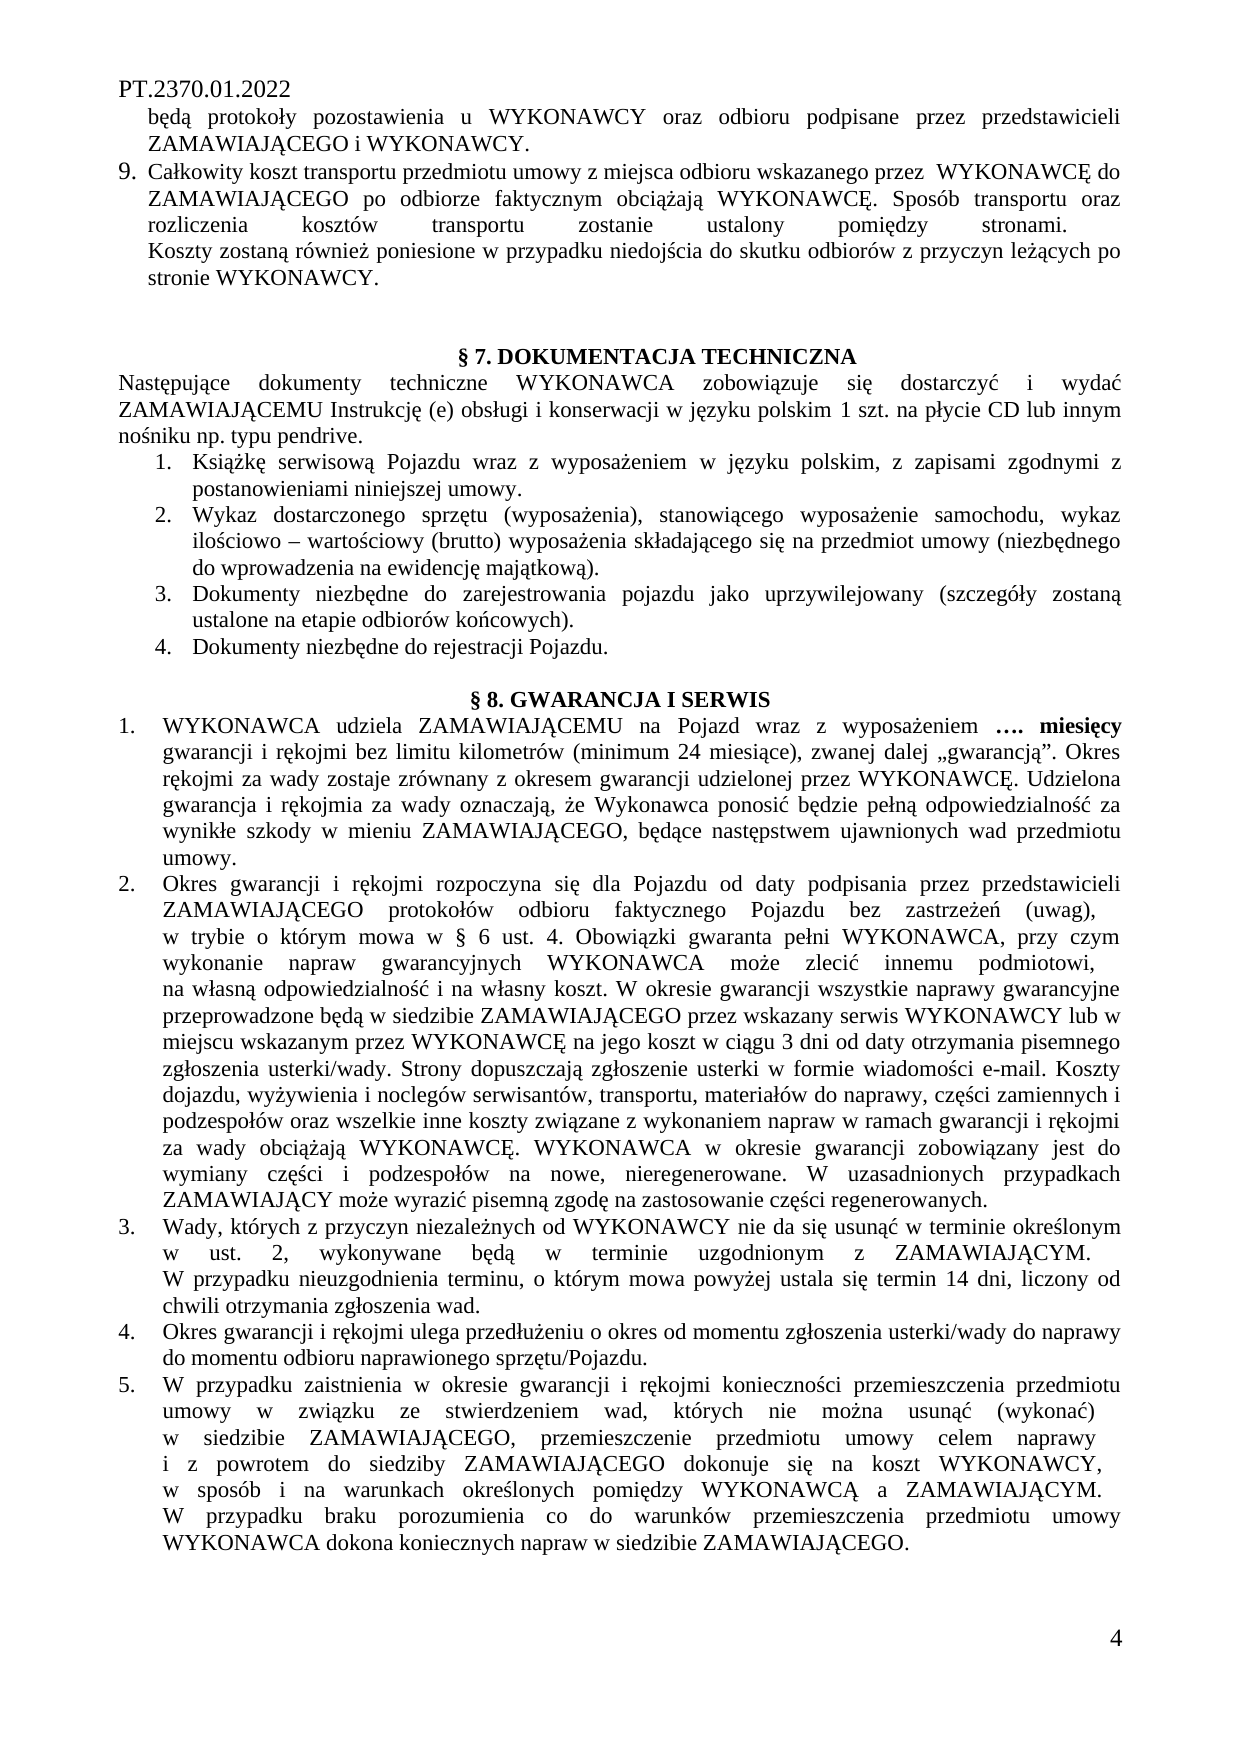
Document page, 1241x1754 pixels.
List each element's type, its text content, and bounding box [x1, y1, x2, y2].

text § 7. DOKUMENTACJA TECHNICZNA [192, 343, 1122, 369]
list Wykaz dostarczonego sprzętu (wyposażenia), stanowiącego wyposażenie samochodu, wykaz ilościowo – wartościowy (brutto) wyposażenia składającego się na przedmiot umowy (niezbędnego do wprowadzenia na ewidencję majątkową). [154, 501, 1122, 580]
list Wady, których z przyczyn niezależnych od WYKONAWCY nie da się usunąć w terminie określonym w ust. 2, wykonywane będą w terminie uzgodnionym z ZAMAWIAJĄCYM. W przypadku nieuzgodnienia terminu, o którym mowa powyżej ustala się termin 14 dni, liczony od chwili otrzymania zgłoszenia wad. [118, 1213, 1122, 1318]
text Następujące dokumenty techniczne WYKONAWCA zobowiązuje się dostarczyć i wydać ZAMAWIAJĄCEMU Instrukcję (e) obsługi i konserwacji w języku polskim 1 szt. na płycie CD lub innym nośniku np. typu pendrive. [118, 369, 1122, 448]
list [118, 103, 1122, 156]
list Okres gwarancji i rękojmi rozpoczyna się dla Pojazdu od daty podpisania przez przedstawicieli ZAMAWIAJĄCEGO protokołów odbioru faktycznego Pojazdu bez zastrzeżeń (uwag), w trybie o którym mowa w § 6 ust. 4. Obowiązki gwaranta pełni WYKONAWCA, przy czym wykonanie napraw gwarancyjnych WYKONAWCA może zlecić innemu podmiotowi, na własną odpowiedzialność i na własny koszt. W okresie gwarancji wszystkie naprawy gwarancyjne przeprowadzone będą w siedzibie ZAMAWIAJĄCEGO przez wskazany serwis WYKONAWCY lub w miejscu wskazanym przez WYKONAWCĘ na jego koszt w ciągu 3 dni od daty otrzymania pisemnego zgłoszenia usterki/wady. Strony dopuszczają zgłoszenie usterki w formie wiadomości e-mail. Koszty dojazdu, wyżywienia i noclegów serwisantów, transportu, materiałów do naprawy, części zamiennych i podzespołów oraz wszelkie inne koszty związane z wykonaniem napraw w ramach gwarancji i rękojmi za wady obciążają WYKONAWCĘ. WYKONAWCA w okresie gwarancji zobowiązany jest do wymiany części i podzespołów na nowe, nieregenerowane. W uzasadnionych przypadkach ZAMAWIAJĄCY może wyrazić pisemną zgodę na zastosowanie części regenerowanych. [118, 870, 1122, 1213]
text § 8. GWARANCJA I SERWIS [118, 686, 1122, 712]
list W przypadku zaistnienia w okresie gwarancji i rękojmi konieczności przemieszczenia przedmiotu umowy w związku ze stwierdzeniem wad, których nie można usunąć (wykonać) w siedzibie ZAMAWIAJĄCEGO, przemieszczenie przedmiotu umowy celem naprawy i z powrotem do siedziby ZAMAWIAJĄCEGO dokonuje się na koszt WYKONAWCY, w sposób i na warunkach określonych pomiędzy WYKONAWCĄ a ZAMAWIAJĄCYM. W przypadku braku porozumienia co do warunków przemieszczenia przedmiotu umowy WYKONAWCA dokona koniecznych napraw w siedzibie ZAMAWIAJĄCEGO. [118, 1371, 1122, 1555]
list Całkowity koszt transportu przedmiotu umowy z miejsca odbioru wskazanego przez WYKONAWCĘ do ZAMAWIAJĄCEGO po odbiorze faktycznym obciążają WYKONAWCĘ. Sposób transportu oraz rozliczenia kosztów transportu zostanie ustalony pomiędzy stronami. Koszty zostaną również poniesione w przypadku niedojścia do skutku odbiorów z przyczyn leżących po stronie WYKONAWCY. [118, 156, 1122, 290]
list WYKONAWCA udziela ZAMAWIAJĄCEMU na Pojazd wraz z wyposażeniem …. miesięcy gwarancji i rękojmi bez limitu kilometrów (minimum 24 miesiące), zwanej dalej „gwarancją”. Okres rękojmi za wady zostaje zrównany z okresem gwarancji udzielonej przez WYKONAWCĘ. Udzielona gwarancja i rękojmia za wady oznaczają, że Wykonawca ponosić będzie pełną odpowiedzialność za wynikłe szkody w mieniu ZAMAWIAJĄCEGO, będące następstwem ujawnionych wad przedmiotu umowy. [118, 712, 1122, 870]
list Dokumenty niezbędne do zarejestrowania pojazdu jako uprzywilejowany (szczegóły zostaną ustalone na etapie odbiorów końcowych). [154, 580, 1122, 633]
list Okres gwarancji i rękojmi ulega przedłużeniu o okres od momentu zgłoszenia usterki/wady do naprawy do momentu odbioru naprawionego sprzętu/Pojazdu. [118, 1318, 1122, 1371]
list Dokumenty niezbędne do rejestracji Pojazdu. [154, 633, 1122, 659]
list Książkę serwisową Pojazdu wraz z wyposażeniem w języku polskim, z zapisami zgodnymi z postanowieniami niniejszej umowy. [154, 448, 1122, 501]
